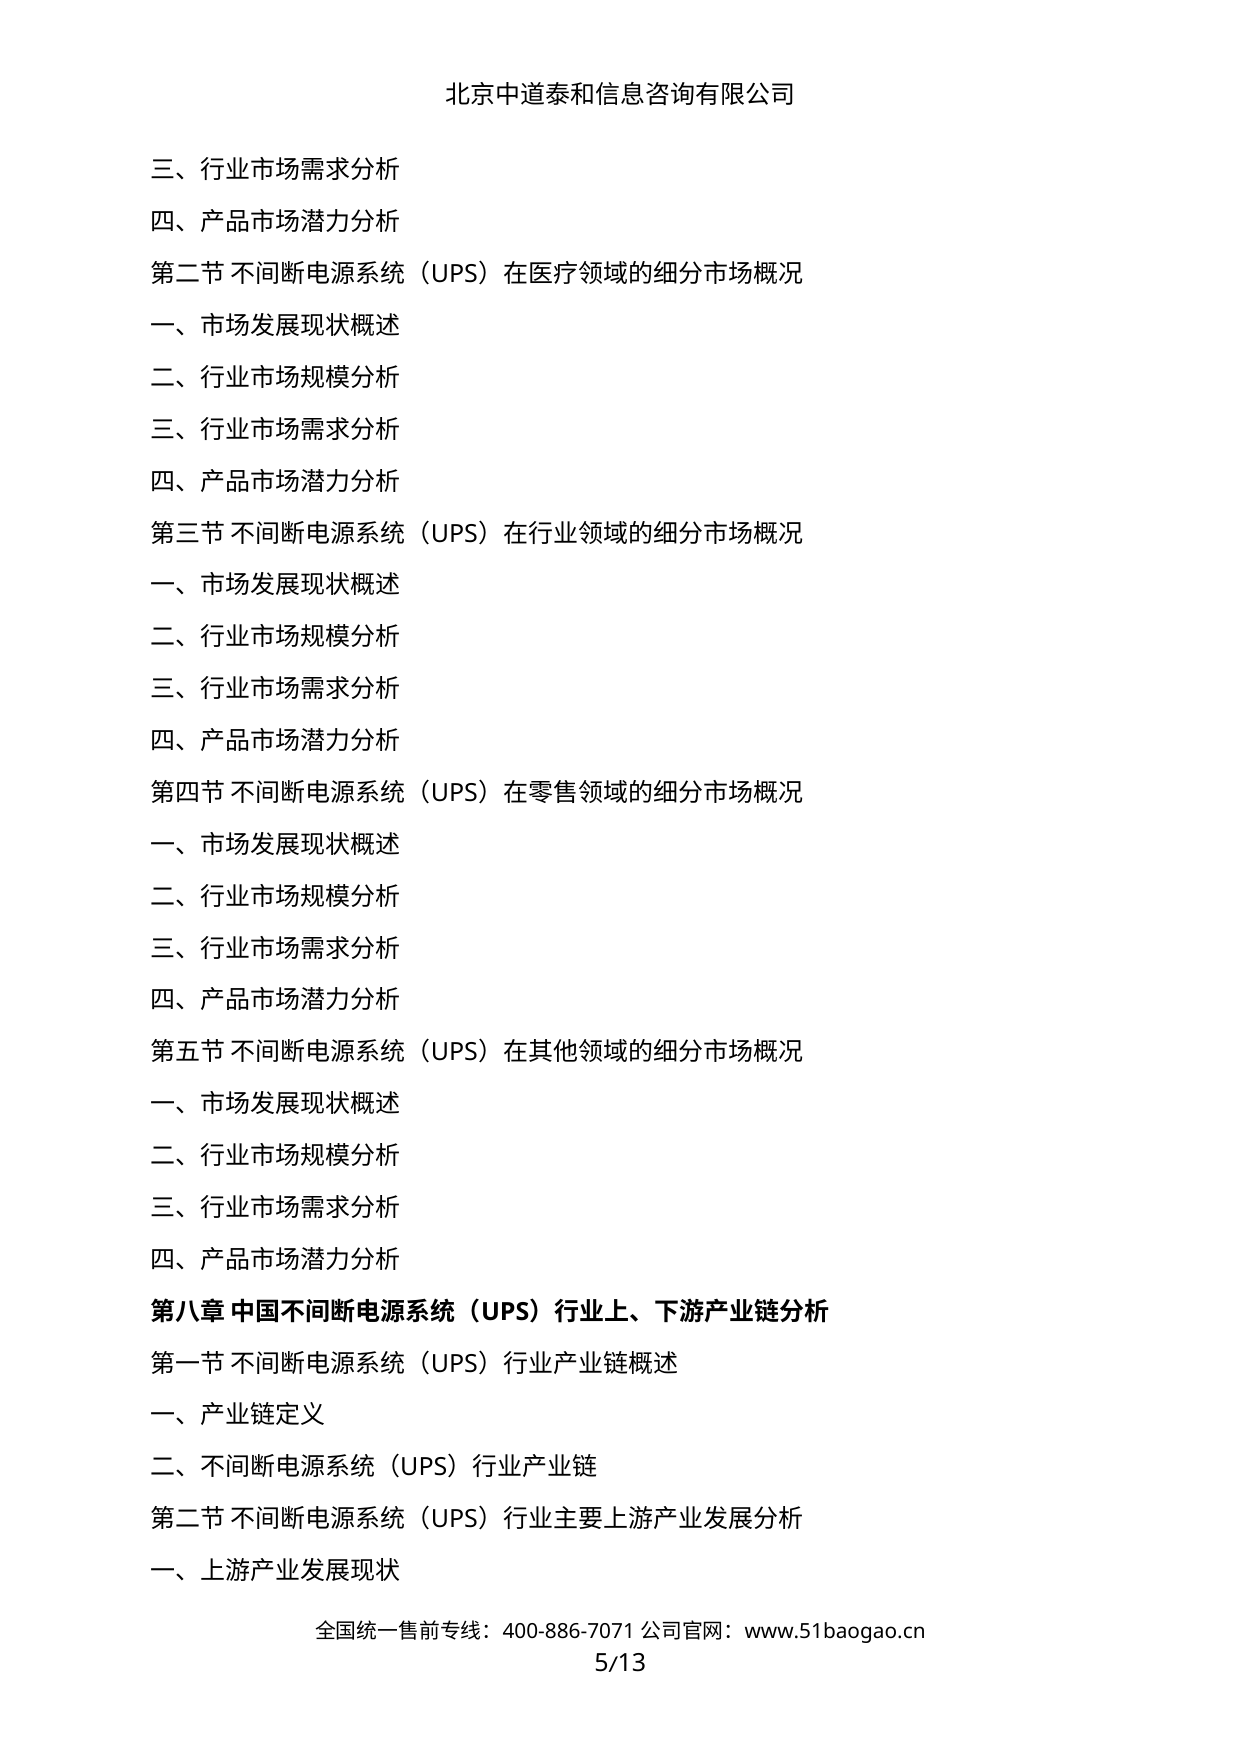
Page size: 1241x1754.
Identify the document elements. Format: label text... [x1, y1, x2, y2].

text 第四节 不间断电源系统（UPS）在零售领域的细分市场概况 [150, 772, 1090, 809]
text 一、上游产业发展现状 [150, 1551, 1090, 1587]
text 四、产品市场潜力分析 [150, 202, 1090, 238]
text 一、市场发展现状概述 [150, 306, 1090, 342]
text 第五节 不间断电源系统（UPS）在其他领域的细分市场概况 [150, 1032, 1090, 1068]
text 二、行业市场规模分析 [150, 357, 1090, 394]
text 二、行业市场规模分析 [150, 876, 1090, 912]
text 二、行业市场规模分析 [150, 1136, 1090, 1172]
text 一、市场发展现状概述 [150, 824, 1090, 861]
text 第三节 不间断电源系统（UPS）在行业领域的细分市场概况 [150, 513, 1090, 549]
text 四、产品市场潜力分析 [150, 980, 1090, 1016]
text 第一节 不间断电源系统（UPS）行业产业链概述 [150, 1343, 1090, 1379]
text 一、产业链定义 [150, 1395, 1090, 1431]
text 第二节 不间断电源系统（UPS）在医疗领域的细分市场概况 [150, 254, 1090, 290]
text 二、不间断电源系统（UPS）行业产业链 [150, 1447, 1090, 1483]
text 二、行业市场规模分析 [150, 617, 1090, 653]
text 四、产品市场潜力分析 [150, 1239, 1090, 1276]
text 一、市场发展现状概述 [150, 1084, 1090, 1120]
text 三、行业市场需求分析 [150, 928, 1090, 964]
text 第二节 不间断电源系统（UPS）行业主要上游产业发展分析 [150, 1499, 1090, 1535]
text 三、行业市场需求分析 [150, 669, 1090, 705]
text 三、行业市场需求分析 [150, 1187, 1090, 1224]
text 第八章 中国不间断电源系统（UPS）行业上、下游产业链分析 [150, 1291, 1090, 1327]
text 四、产品市场潜力分析 [150, 461, 1090, 497]
text 一、市场发展现状概述 [150, 565, 1090, 601]
text 三、行业市场需求分析 [150, 150, 1090, 186]
text 四、产品市场潜力分析 [150, 721, 1090, 757]
text 三、行业市场需求分析 [150, 409, 1090, 446]
